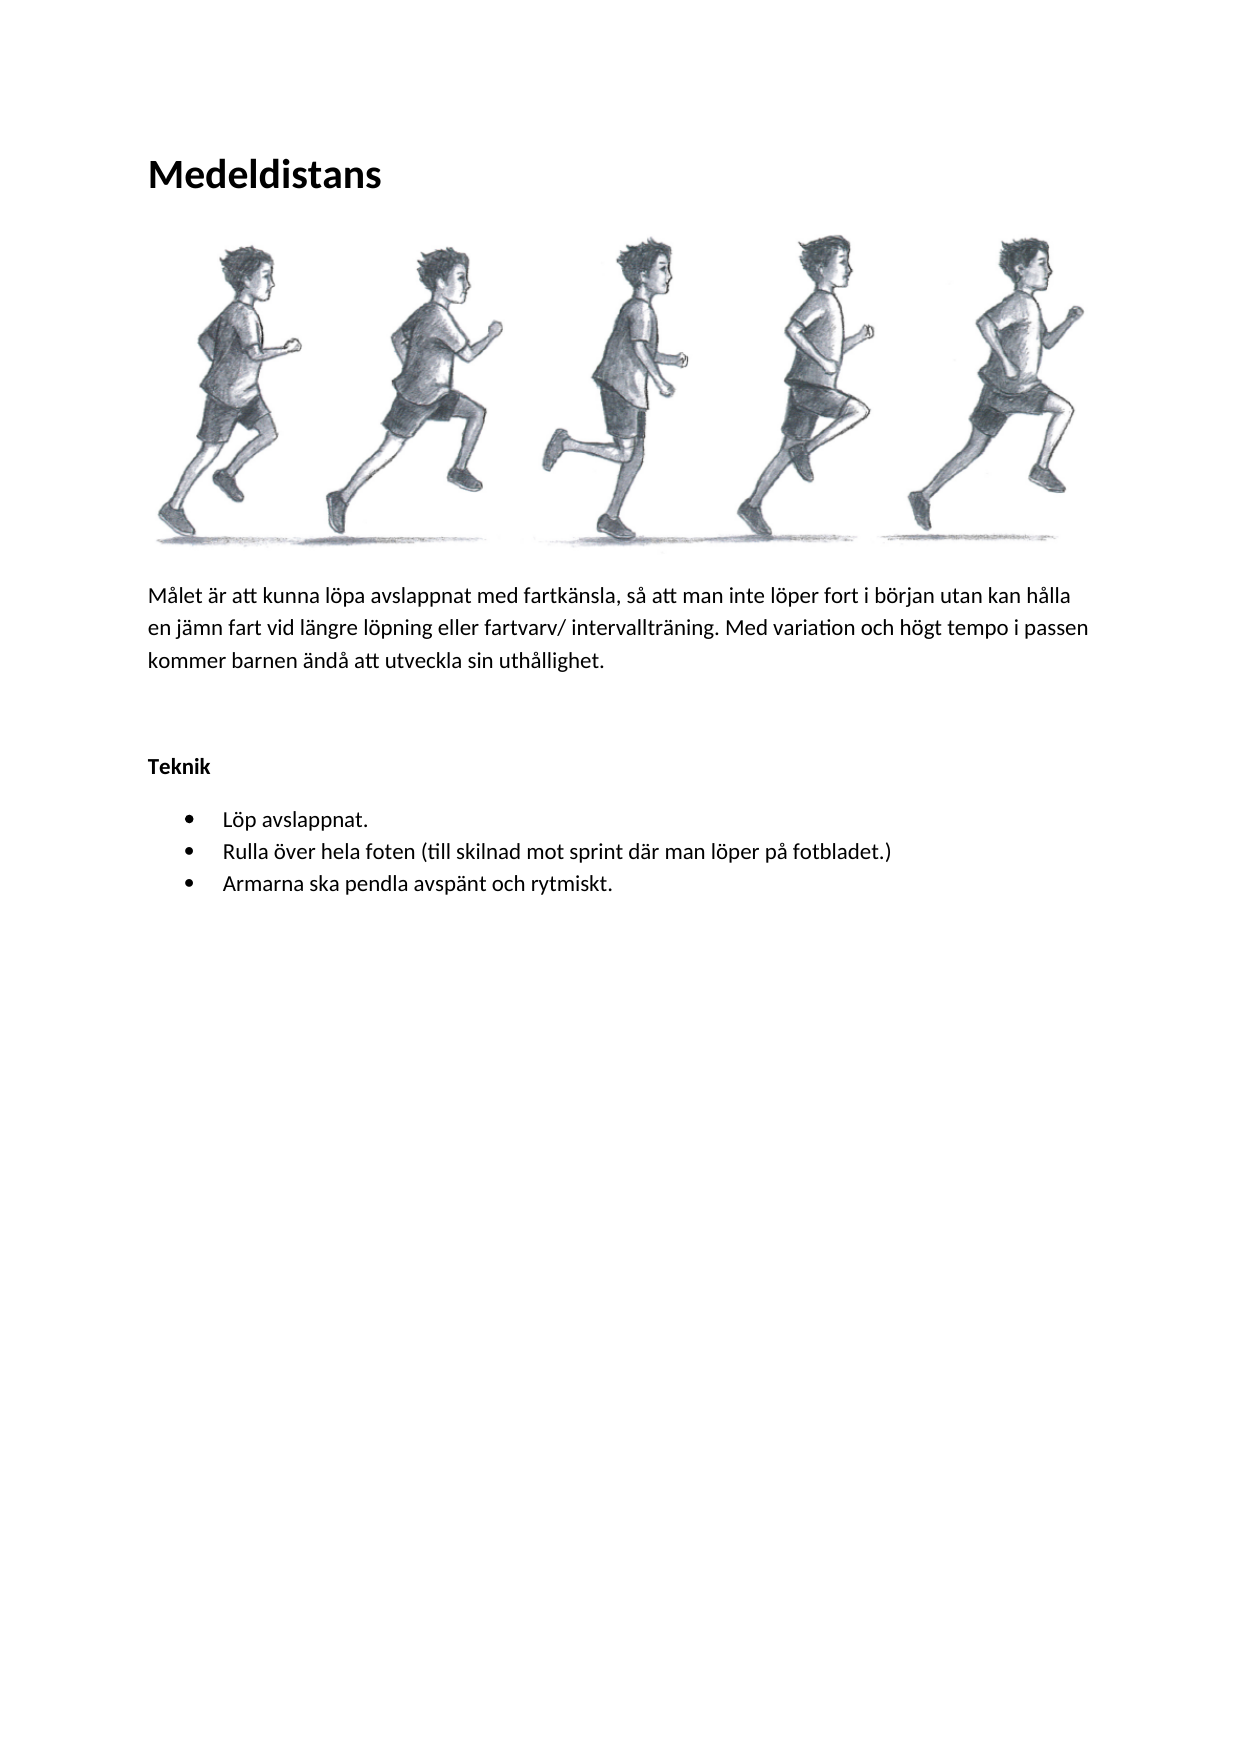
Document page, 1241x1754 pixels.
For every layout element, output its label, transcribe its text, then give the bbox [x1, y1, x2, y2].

text Medeldistans [148, 148, 1093, 198]
picture [147, 226, 1093, 557]
list Löp avslappnat. [185, 805, 1093, 833]
list Armarna ska pendla avspänt och rytmiskt. [185, 869, 1093, 897]
text Målet är att kunna löpa avslappnat med fartkänsla, så att man inte löper fort i början utan kan hålla en jämn fart vid längre löpning eller fartvarv/ intervallträning. Med variation och högt tempo i passen kommer barnen ändå att utveckla sin uthållighet. [148, 581, 1093, 674]
list Rulla över hela foten (till skilnad mot sprint där man löper på fotbladet.) [185, 837, 1093, 865]
text Teknik [148, 752, 1093, 780]
